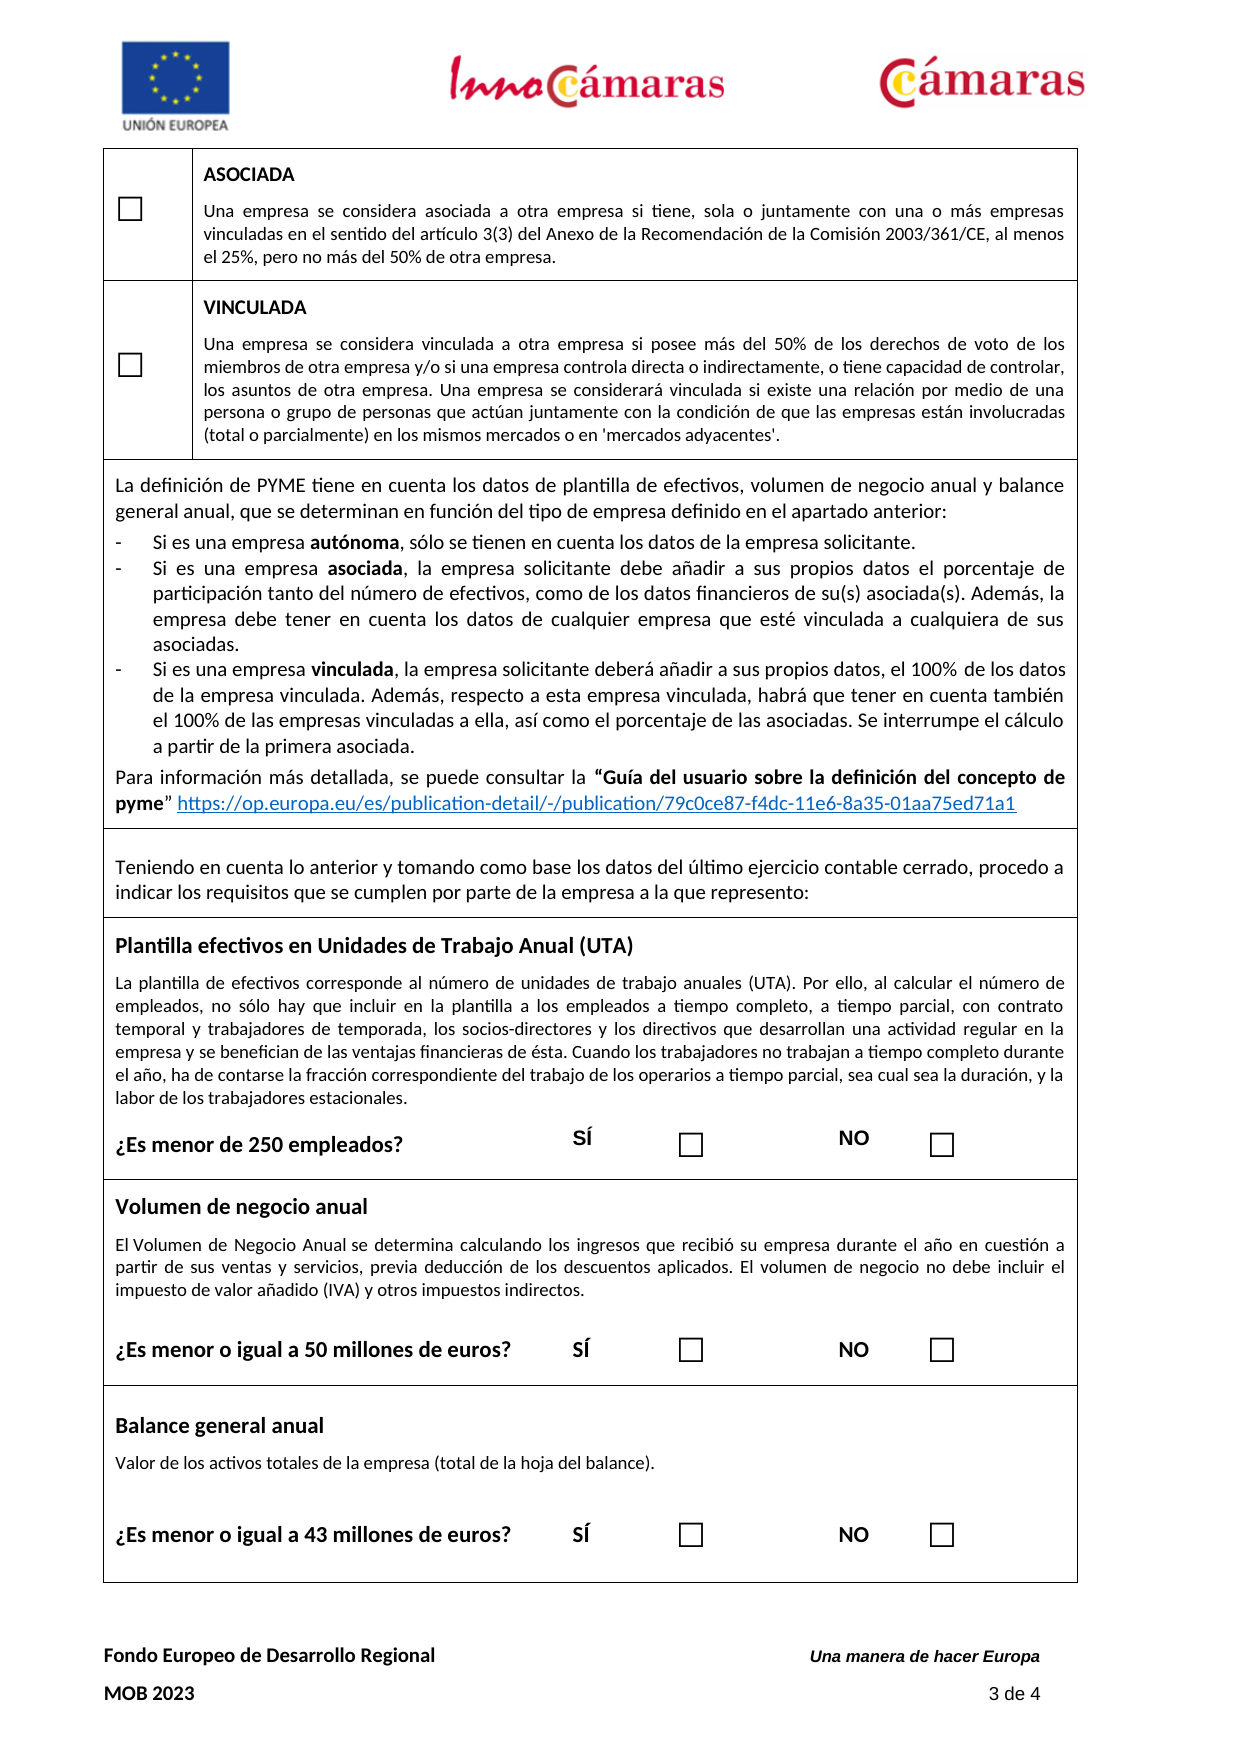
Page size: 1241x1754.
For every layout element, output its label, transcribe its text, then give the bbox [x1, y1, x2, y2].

table_cell VINCULADA Una empresa se considera vinculada a otra empresa si posee más del 50% de los derechos de voto de los miembros de otra empresa y/o si una empresa controla directa o indirectamente, o tiene capacidad de controlar, los asuntos de otra empresa. Una empresa se considerará vinculada si existe una relación por medio de una persona o grupo de personas que actúan juntamente con la condición de que las empresas están involucradas (total o parcialmente) en los mismos mercados o en 'mercados adyacentes'. [193, 281, 1077, 459]
table_cell NO [827, 1314, 916, 1385]
table_cell SÍ [561, 1487, 664, 1582]
table_cell ¿Es menor o igual a 50 millones de euros? [104, 1314, 561, 1385]
picture [114, 34, 1089, 134]
table_cell Teniendo en cuenta lo anterior y tomando como base los datos del último ejercicio contable cerrado, procedo a indicar los requisitos que se cumplen por parte de la empresa a la que represento: [104, 829, 1077, 917]
table_cell ASOCIADA Una empresa se considera asociada a otra empresa si tiene, sola o juntamente con una o más empresas vinculadas en el sentido del artículo 3(3) del Anexo de la Recomendación de la Comisión 2003/361/CE, al menos el 25%, pero no más del 50% de otra empresa. [193, 149, 1077, 280]
table_cell Balance general anual Valor de los activos totales de la empresa (total de la hoja del balance). [104, 1386, 1077, 1487]
table_cell ¿Es menor de 250 empleados? [104, 1109, 561, 1179]
table_cell Plantilla efectivos en Unidades de Trabajo Anual (UTA) La plantilla de efectivos corresponde al número de unidades de trabajo anuales (UTA). Por ello, al calcular el número de empleados, no sólo hay que incluir en la plantilla a los empleados a tiempo completo, a tiempo parcial, con contrato temporal y trabajadores de temporada, los socios-directores y los directivos que desarrollan una actividad regular en la empresa y se benefician de las ventajas financieras de ésta. Cuando los trabajadores no trabajan a tiempo completo durante el año, ha de contarse la fracción correspondiente del trabajo de los operarios a tiempo parcial, sea cual sea la duración, y la labor de los trabajadores estacionales. [104, 918, 1077, 1109]
table_cell SÍ [561, 1314, 664, 1385]
table_cell ¿Es menor o igual a 43 millones de euros? [104, 1487, 561, 1582]
table_cell SÍ [561, 1109, 664, 1179]
table_cell NO [827, 1109, 916, 1179]
table_cell La definición de PYME tiene en cuenta los datos de plantilla de efectivos, volumen de negocio anual y balance general anual, que se determinan en función del tipo de empresa definido en el apartado anterior: Si es una empresa autónoma, sólo se tienen en cuenta los datos de la empresa solicitante. Si es una empresa asociada, la empresa solicitante debe añadir a sus propios datos el porcentaje de participación tanto del número de efectivos, como de los datos financieros de su(s) asociada(s). Además, la empresa debe tener en cuenta los datos de cualquier empresa que esté vinculada a cualquiera de sus asociadas. Si es una empresa vinculada, la empresa solicitante deberá añadir a sus propios datos, el 100% de los datos de la empresa vinculada. Además, respecto a esta empresa vinculada, habrá que tener en cuenta también el 100% de las empresas vinculadas a ella, así como el porcentaje de las asociadas. Se interrumpe el cálculo a partir de la primera asociada. Para información más detallada, se puede consultar la “Guía del usuario sobre la definición del concepto de pyme” https://op.europa.eu/es/publication-detail/-/publication/79c0ce87-f4dc-11e6-8a35-01aa75ed71a1 [104, 460, 1077, 828]
table_cell NO [827, 1487, 916, 1582]
table_cell Volumen de negocio anual El Volumen de Negocio Anual se determina calculando los ingresos que recibió su empresa durante el año en cuestión a partir de sus ventas y servicios, previa deducción de los descuentos aplicados. El volumen de negocio no debe incluir el impuesto de valor añadido (IVA) y otros impuestos indirectos. [104, 1180, 1077, 1314]
